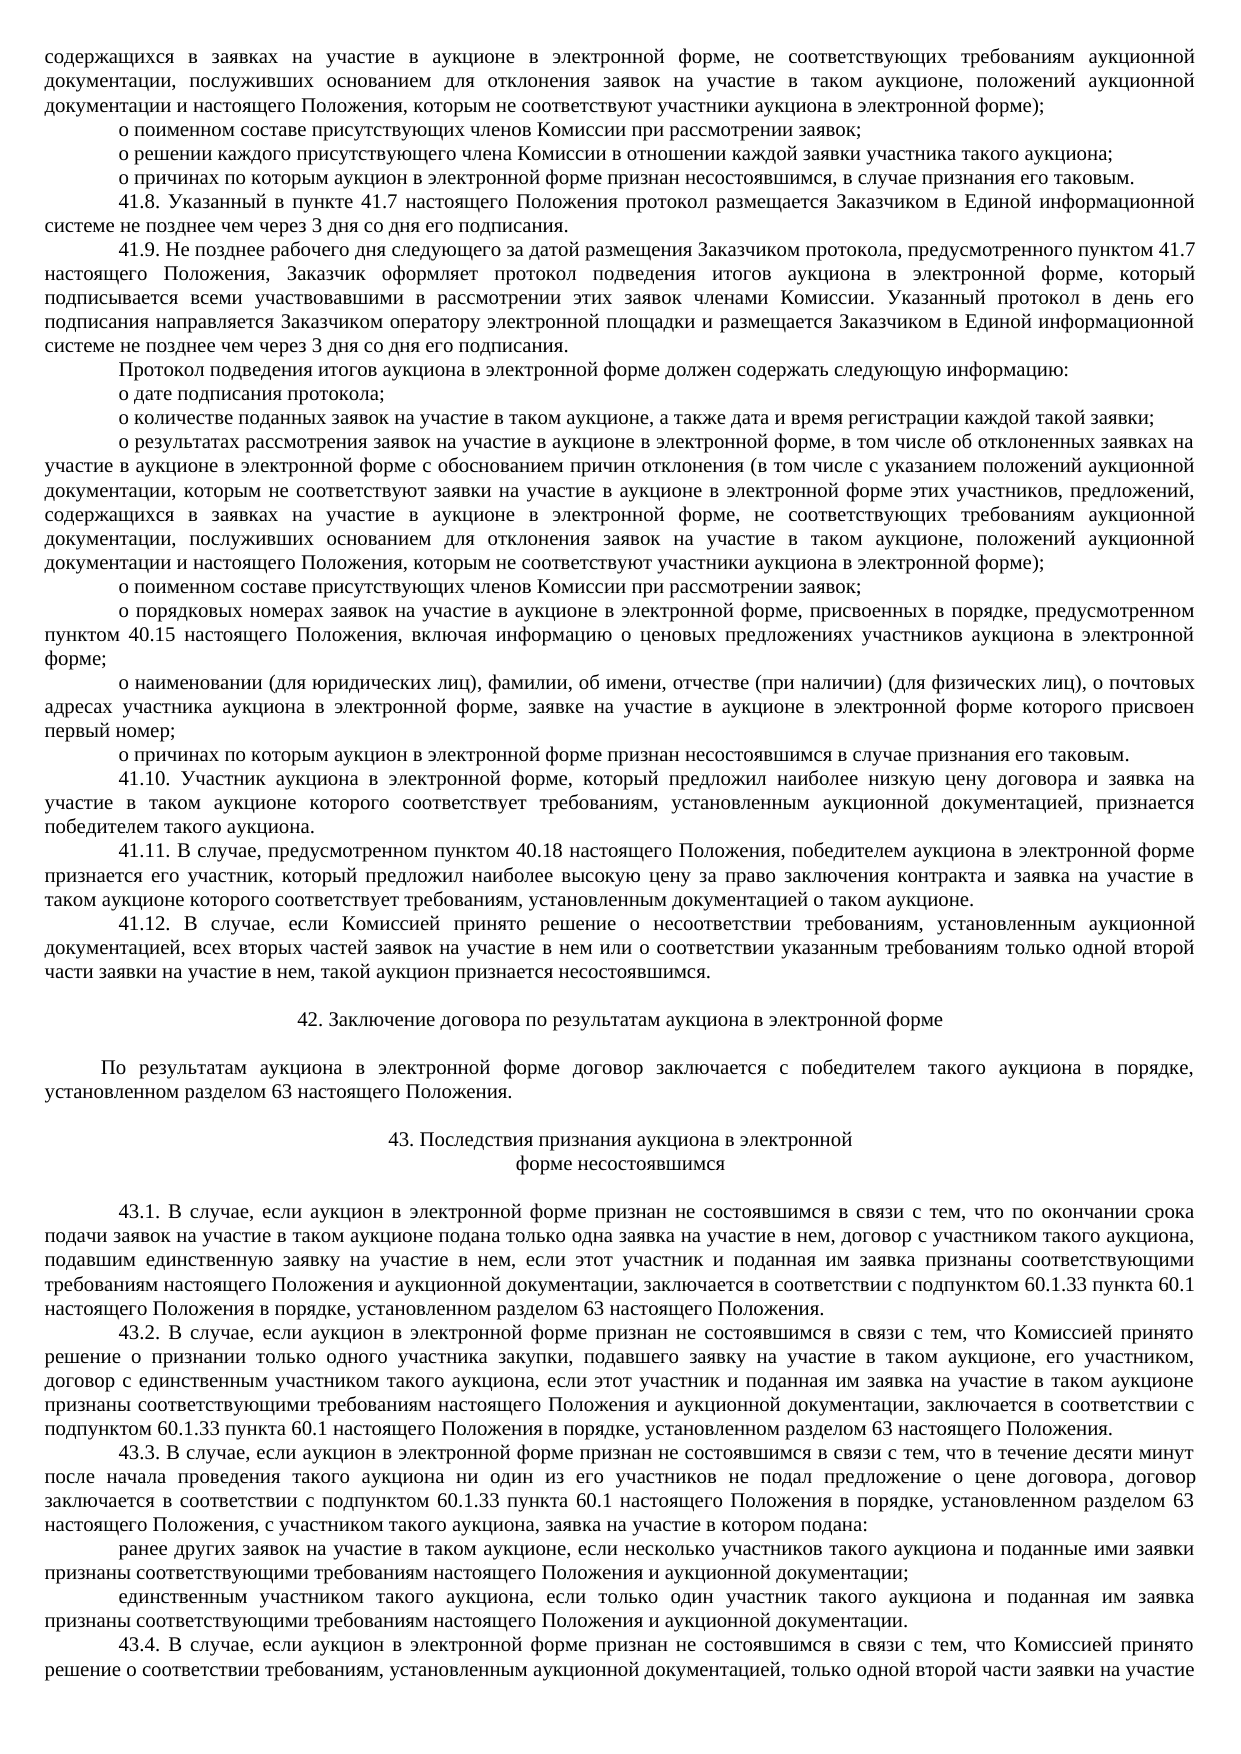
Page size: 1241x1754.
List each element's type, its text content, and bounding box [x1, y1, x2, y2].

text 41.12. В случае, если Комиссией принято решение о несоответствии требованиям, установленным аукционной документацией, всех вторых частей заявок на участие в нем или о соответствии указанным требованиям только одной второй части заявки на участие в нем, такой аукцион признается несостоявшимся. [44, 911, 1196, 983]
text ранее других заявок на участие в таком аукционе, если несколько участников такого аукциона и поданные ими заявки признаны соответствующими требованиям настоящего Положения и аукционной документации; [44, 1536, 1196, 1584]
list 41.8. Указанный в пункте 41.7 настоящего Положения протокол размещается Заказчиком в Единой информационной системе не позднее чем через 3 дня со дня его подписания. [44, 189, 1196, 237]
text 41.10. Участник аукциона в электронной форме, который предложил наиболее низкую цену договора и заявка на участие в таком аукционе которого соответствует требованиям, установленным аукционной документацией, признается победителем такого аукциона. [44, 766, 1196, 838]
text Протокол подведения итогов аукциона в электронной форме должен содержать следующую информацию: [44, 357, 1196, 381]
text 42. Заключение договора по результатам аукциона в электронной форме [44, 1007, 1196, 1031]
text о решении каждого присутствующего члена Комиссии в отношении каждой заявки участника такого аукциона; [44, 141, 1196, 165]
text единственным участником такого аукциона, если только один участник такого аукциона и поданная им заявка признаны соответствующими требованиям настоящего Положения и аукционной документации. [44, 1584, 1196, 1632]
text 41.9. Не позднее рабочего дня следующего за датой размещения Заказчиком протокола, предусмотренного пунктом 41.7 настоящего Положения, Заказчик оформляет протокол подведения итогов аукциона в электронной форме, который подписывается всеми участвовавшими в рассмотрении этих заявок членами Комиссии. Указанный протокол в день его подписания направляется Заказчиком оператору электронной площадки и размещается Заказчиком в Единой информационной системе не позднее чем через 3 дня со дня его подписания. [44, 237, 1196, 357]
text о количестве поданных заявок на участие в таком аукционе, а также дата и время регистрации каждой такой заявки; [44, 405, 1196, 429]
text 41.11. В случае, предусмотренном пунктом 40.18 настоящего Положения, победителем аукциона в электронной форме признается его участник, который предложил наиболее высокую цену за право заключения контракта и заявка на участие в таком аукционе которого соответствует требованиям, установленным документацией о таком аукционе. [44, 838, 1196, 911]
text о дате подписания протокола; [44, 381, 1196, 405]
text о поименном составе присутствующих членов Комиссии при рассмотрении заявок; [44, 574, 1196, 598]
text о поименном составе присутствующих членов Комиссии при рассмотрении заявок; [44, 117, 1196, 141]
text По результатам аукциона в электронной форме договор заключается с победителем такого аукциона в порядке, установленном разделом 63 настоящего Положения. [44, 1055, 1196, 1103]
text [44, 44, 1196, 117]
text 43.2. В случае, если аукцион в электронной форме признан не состоявшимся в связи с тем, что Комиссией принято решение о признании только одного участника закупки, подавшего заявку на участие в таком аукционе, его участником, договор с единственным участником такого аукциона, если этот участник и поданная им заявка на участие в таком аукционе признаны соответствующими требованиям настоящего Положения и аукционной документации, заключается в соответствии с подпунктом 60.1.33 пункта 60.1 настоящего Положения в порядке, установленном разделом 63 настоящего Положения. [44, 1319, 1196, 1440]
list о порядковых номерах заявок на участие в аукционе в электронной форме, присвоенных в порядке, предусмотренном пунктом 40.15 настоящего Положения, включая информацию о ценовых предложениях участников аукциона в электронной форме; [44, 598, 1196, 670]
text 43. Последствия признания аукциона в электронной [44, 1127, 1196, 1151]
text о причинах по которым аукцион в электронной форме признан несостоявшимся, в случае признания его таковым. [44, 165, 1196, 189]
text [44, 1632, 1196, 1681]
text 43.1. В случае, если аукцион в электронной форме признан не состоявшимся в связи с тем, что по окончании срока подачи заявок на участие в таком аукционе подана только одна заявка на участие в нем, договор с участником такого аукциона, подавшим единственную заявку на участие в нем, если этот участник и поданная им заявка признаны соответствующими требованиям настоящего Положения и аукционной документации, заключается в соответствии с подпунктом 60.1.33 пункта 60.1 настоящего Положения в порядке, установленном разделом 63 настоящего Положения. [44, 1199, 1196, 1319]
text форме несостоявшимся [44, 1151, 1196, 1175]
text о причинах по которым аукцион в электронной форме признан несостоявшимся в случае признания его таковым. [44, 742, 1196, 766]
list о наименовании (для юридических лиц), фамилии, об имени, отчестве (при наличии) (для физических лиц), о почтовых адресах участника аукциона в электронной форме, заявке на участие в аукционе в электронной форме которого присвоен первый номер; [44, 670, 1196, 742]
text 43.3. В случае, если аукцион в электронной форме признан не состоявшимся в связи с тем, что в течение десяти минут после начала проведения такого аукциона ни один из его участников не подал предложение о цене договора, договор заключается в соответствии с подпунктом 60.1.33 пункта 60.1 настоящего Положения в порядке, установленном разделом 63 настоящего Положения, с участником такого аукциона, заявка на участие в котором подана: [44, 1440, 1196, 1536]
